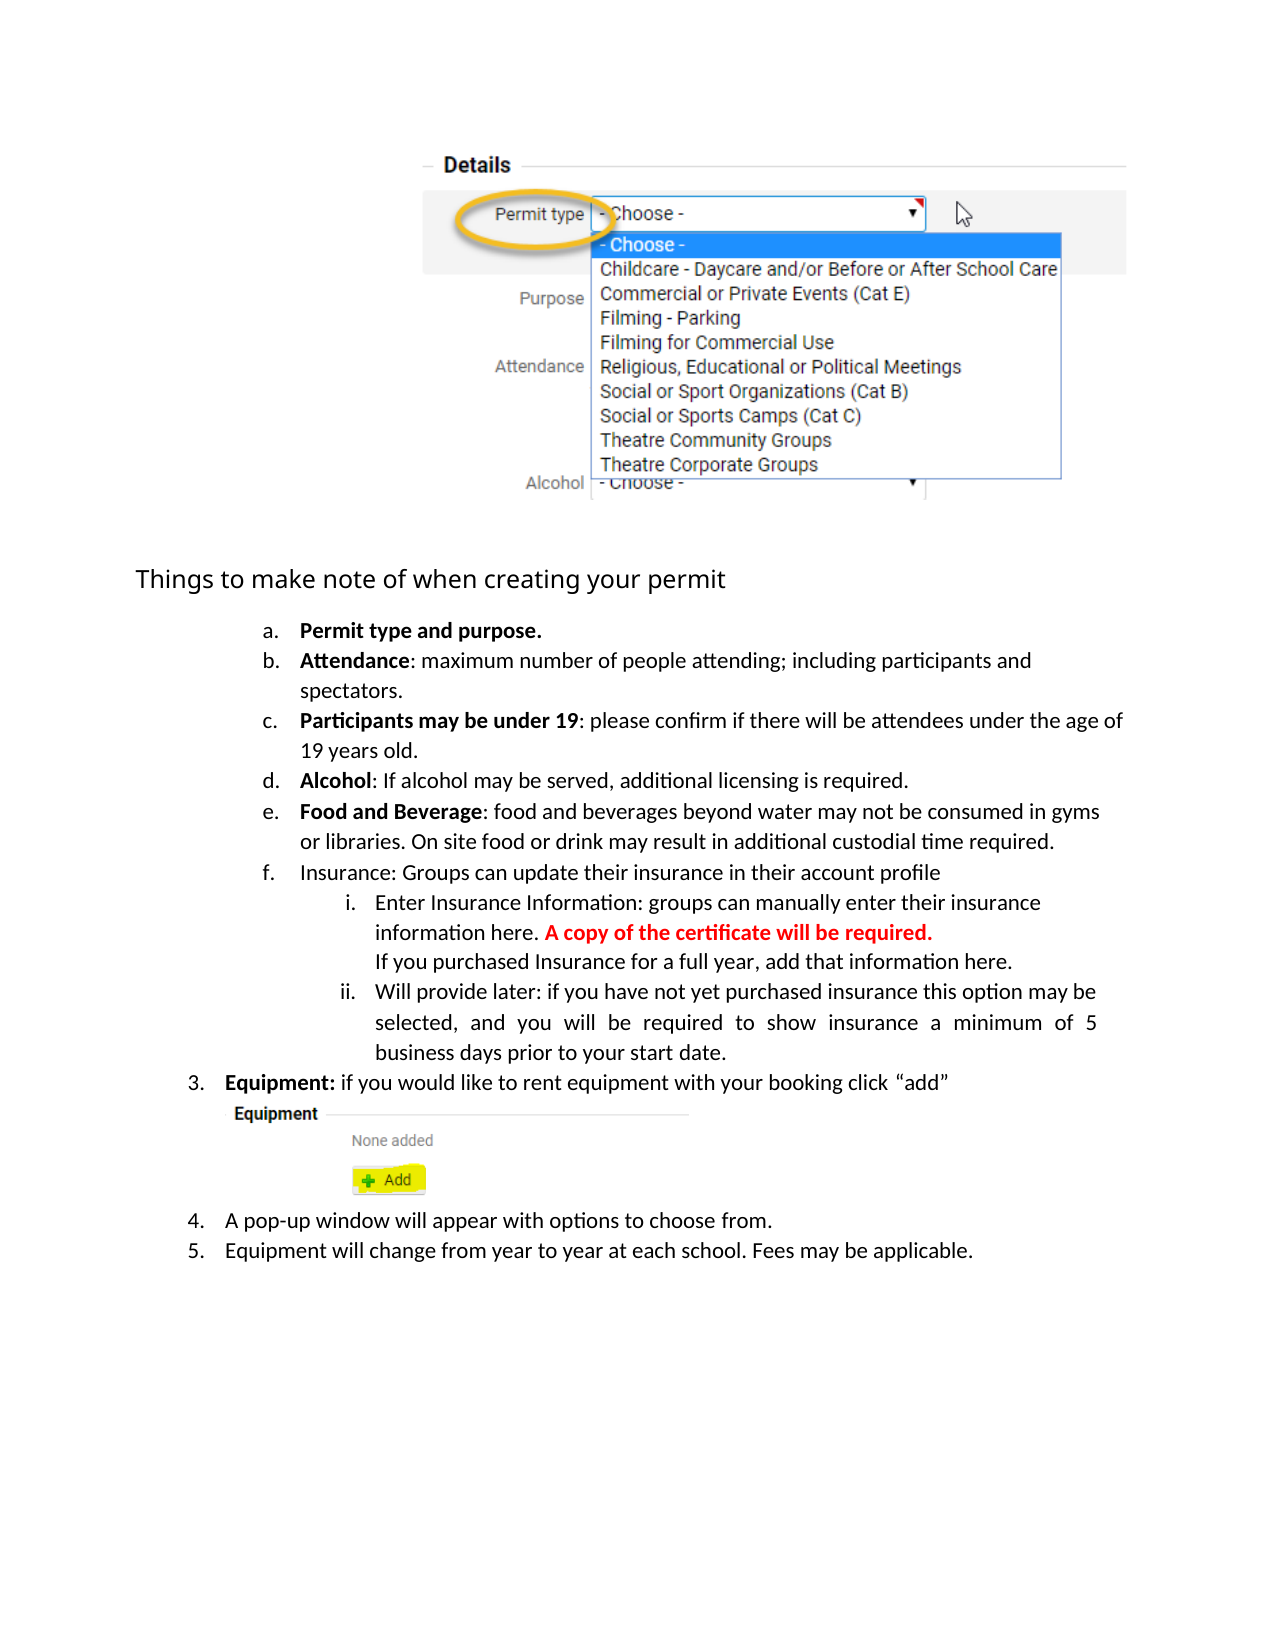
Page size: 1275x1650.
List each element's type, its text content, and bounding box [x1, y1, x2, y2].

picture [225, 1098, 689, 1205]
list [187, 1237, 1126, 1265]
list Attendance: maximum number of people attending; including participants and spectators. [262, 646, 1035, 704]
list Permit type and purpose. [262, 616, 1139, 644]
text Things to make note of when creating your permit [135, 562, 1139, 596]
list Participants may be under 19: please confirm if there will be attendees under the age of 19 years old. [262, 706, 1126, 764]
picture [416, 147, 1127, 500]
list Enter Insurance Information: groups can manually enter their insurance information here. A copy of the certificate will be required. If you purchased Insurance for a full year, add that information here. [345, 888, 1043, 975]
list Insurance: Groups can update their insurance in their account profile [262, 858, 1104, 886]
list A pop-up window will appear with options to choose from. [187, 1206, 1139, 1234]
list Will provide later: if you have not yet purchased insurance this option may be selected, and you will be required to show insurance a minimum of 5 business days prior to your start date. [340, 977, 1098, 1066]
list Food and Beverage: food and beverages beyond water may not be consumed in gyms or libraries. On site food or drink may result in additional custodial time required. [262, 797, 1104, 855]
list Alcohol: If alcohol may be served, additional licensing is required. [262, 767, 1107, 795]
list Equipment: if you would like to rent equipment with your booking click “add” [187, 1068, 1139, 1096]
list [398, 148, 1121, 560]
